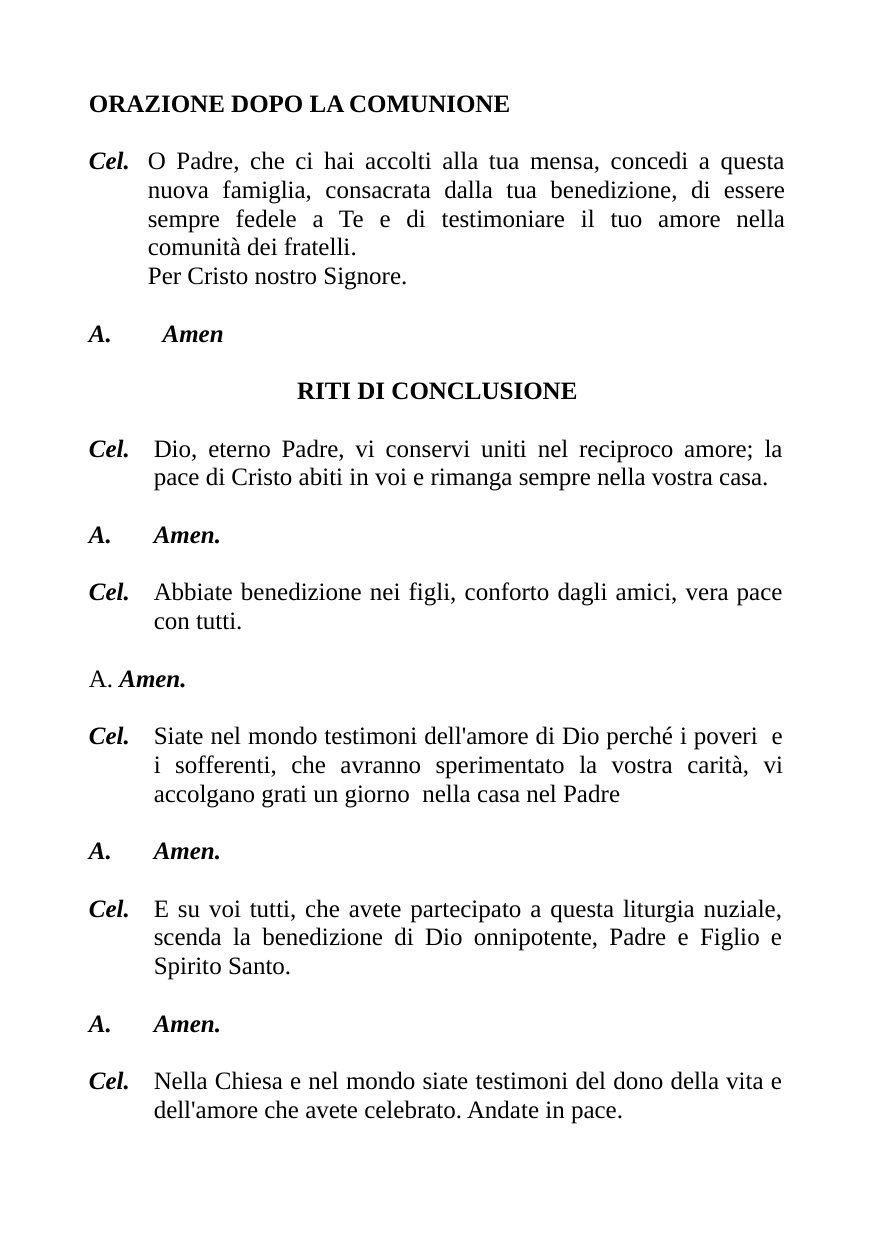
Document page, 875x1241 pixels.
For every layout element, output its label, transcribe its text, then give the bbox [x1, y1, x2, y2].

text Per Cristo nostro Signore. [89, 261, 785, 290]
text A. Amen [89, 319, 742, 347]
text A. Amen. [89, 1009, 742, 1037]
text Cel. E su voi tutti, che avete partecipato a questa liturgia nuziale, scenda la benedizione di Dio onnipotente, Padre e Figlio e Spirito Santo. [89, 894, 783, 980]
subtitle RITI DI CONCLUSIONE [89, 376, 785, 405]
text Orazione dopo la comunione [89, 89, 742, 117]
text Cel. Abbiate benedizione nei figli, conforto dagli amici, vera pace con tutti. [89, 577, 783, 635]
text Cel. O Padre, che ci hai accolti alla tua mensa, concedi a questa nuova famiglia, consacrata dalla tua benedizione, di essere sempre fedele a Te e di testimoniare il tuo amore nella comunità dei fratelli. [89, 146, 785, 261]
text Cel. Siate nel mondo testimoni dell'amore di Dio perché i poveri e i sofferenti, che avranno sperimentato la vostra carità, vi accolgano grati un giorno nella casa nel Padre [89, 721, 783, 807]
text Cel. Nella Chiesa e nel mondo siate testimoni del dono della vita e dell'amore che avete celebrato. Andate in pace. [89, 1066, 783, 1124]
text A. Amen. [89, 520, 742, 549]
text Cel. Dio, eterno Padre, vi conservi uniti nel reciproco amore; la pace di Cristo abiti in voi e rimanga sempre nella vostra casa. [89, 434, 783, 491]
text A. Amen. [89, 664, 742, 692]
text A. Amen. [89, 836, 742, 865]
